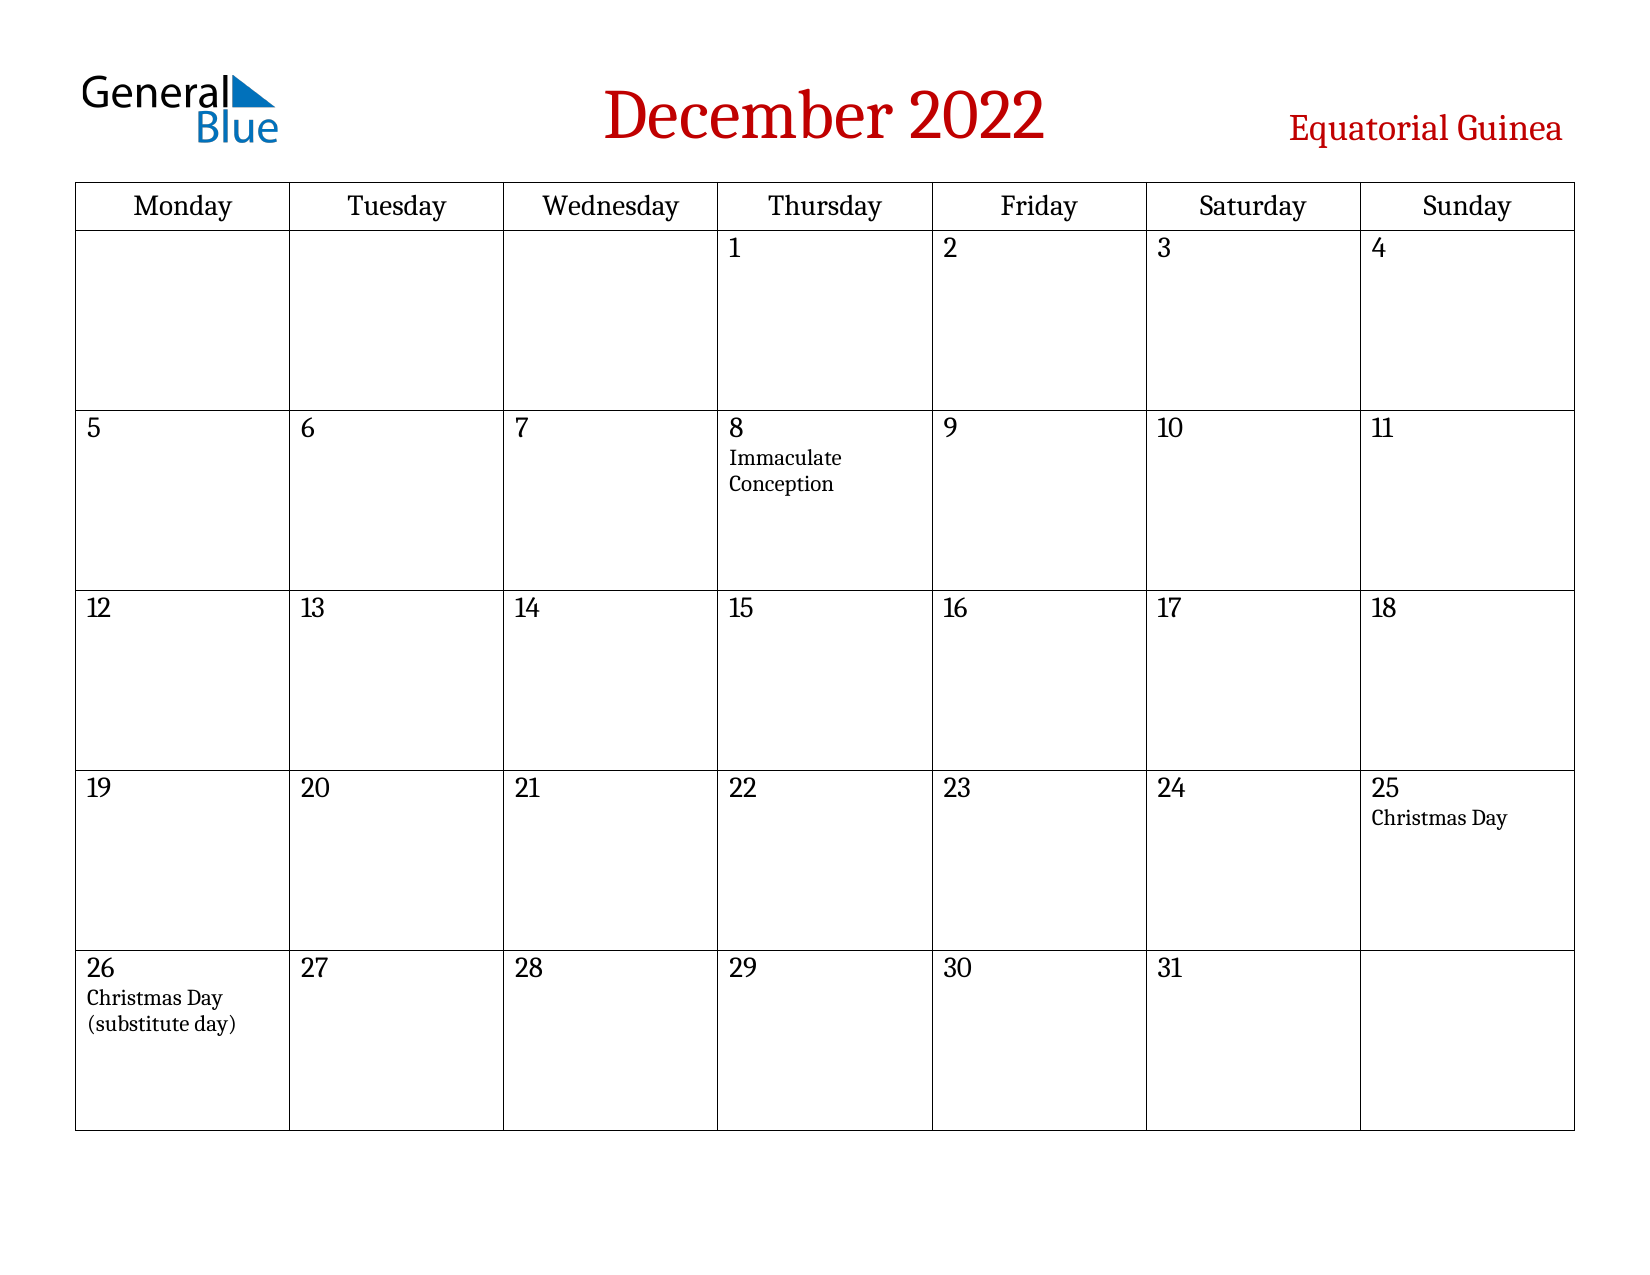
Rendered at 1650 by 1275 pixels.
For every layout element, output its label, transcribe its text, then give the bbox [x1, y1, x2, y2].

table_cell 22 [718, 771, 932, 805]
table_cell 15 [718, 591, 932, 625]
table_cell [290, 265, 503, 410]
table_cell [933, 445, 1146, 590]
table_cell 7 [504, 411, 717, 444]
table_cell 23 [933, 771, 1146, 805]
table_cell [1361, 625, 1574, 770]
table_cell 2 [933, 231, 1146, 264]
table_cell [290, 445, 503, 590]
picture [82, 75, 278, 143]
table_cell [718, 265, 932, 410]
table_cell [1147, 265, 1360, 410]
table_cell 9 [933, 411, 1146, 444]
table_cell Immaculate Conception [718, 445, 932, 590]
table_cell [76, 265, 289, 410]
table_cell [1147, 445, 1360, 590]
table_cell [290, 805, 503, 950]
table_cell 31 [1147, 951, 1360, 985]
table_cell 6 [290, 411, 503, 444]
table_cell Christmas Day [1361, 805, 1574, 950]
table_cell [76, 805, 289, 950]
table_cell [76, 445, 289, 590]
table_cell 14 [504, 591, 717, 625]
table_cell Christmas Day (substitute day) [76, 985, 289, 1130]
table_cell [290, 985, 503, 1130]
table_cell [1147, 805, 1360, 950]
table_cell [1361, 951, 1574, 985]
table_cell [1361, 985, 1574, 1130]
table_cell 10 [1147, 411, 1360, 444]
table_cell [504, 805, 717, 950]
table_cell [1147, 625, 1360, 770]
table_cell [1361, 265, 1574, 410]
table_cell 28 [504, 951, 717, 985]
table_cell [718, 805, 932, 950]
table_cell [504, 985, 717, 1130]
table_cell [504, 231, 717, 264]
table_cell [290, 231, 503, 264]
table_cell 13 [290, 591, 503, 625]
table_cell [933, 985, 1146, 1130]
table_cell 8 [718, 411, 932, 444]
table_cell Wednesday [504, 183, 717, 230]
table_header December 2022 [504, 75, 1146, 182]
table_cell [504, 625, 717, 770]
table_cell [1361, 445, 1574, 590]
table_cell [718, 625, 932, 770]
table_cell 18 [1361, 591, 1574, 625]
table_cell 27 [290, 951, 503, 985]
table_cell [1147, 985, 1360, 1130]
table_cell Thursday [718, 183, 932, 230]
table_cell 19 [76, 771, 289, 805]
table_cell [718, 985, 932, 1130]
table_cell [76, 231, 289, 264]
table_cell 20 [290, 771, 503, 805]
table_cell Sunday [1361, 183, 1574, 230]
table_cell [290, 625, 503, 770]
table_cell 17 [1147, 591, 1360, 625]
table_cell 1 [718, 231, 932, 264]
table_cell [933, 805, 1146, 950]
table_cell 25 [1361, 771, 1574, 805]
table_cell 11 [1361, 411, 1574, 444]
table_cell [933, 625, 1146, 770]
table_cell 30 [933, 951, 1146, 985]
table_cell Friday [933, 183, 1146, 230]
table_cell 29 [718, 951, 932, 985]
table_header Equatorial Guinea [1146, 75, 1574, 182]
table_cell 4 [1361, 231, 1574, 264]
table_cell [504, 265, 717, 410]
table_cell [76, 625, 289, 770]
table_cell Saturday [1147, 183, 1360, 230]
table_cell 16 [933, 591, 1146, 625]
table_cell Tuesday [290, 183, 503, 230]
table_cell 3 [1147, 231, 1360, 264]
table_cell 12 [76, 591, 289, 625]
table_cell [933, 265, 1146, 410]
table_header [76, 75, 503, 182]
table_cell Monday [76, 183, 289, 230]
table_cell 26 [76, 951, 289, 985]
table_cell 21 [504, 771, 717, 805]
table_cell [504, 445, 717, 590]
table_cell 5 [76, 411, 289, 444]
table_cell 24 [1147, 771, 1360, 805]
